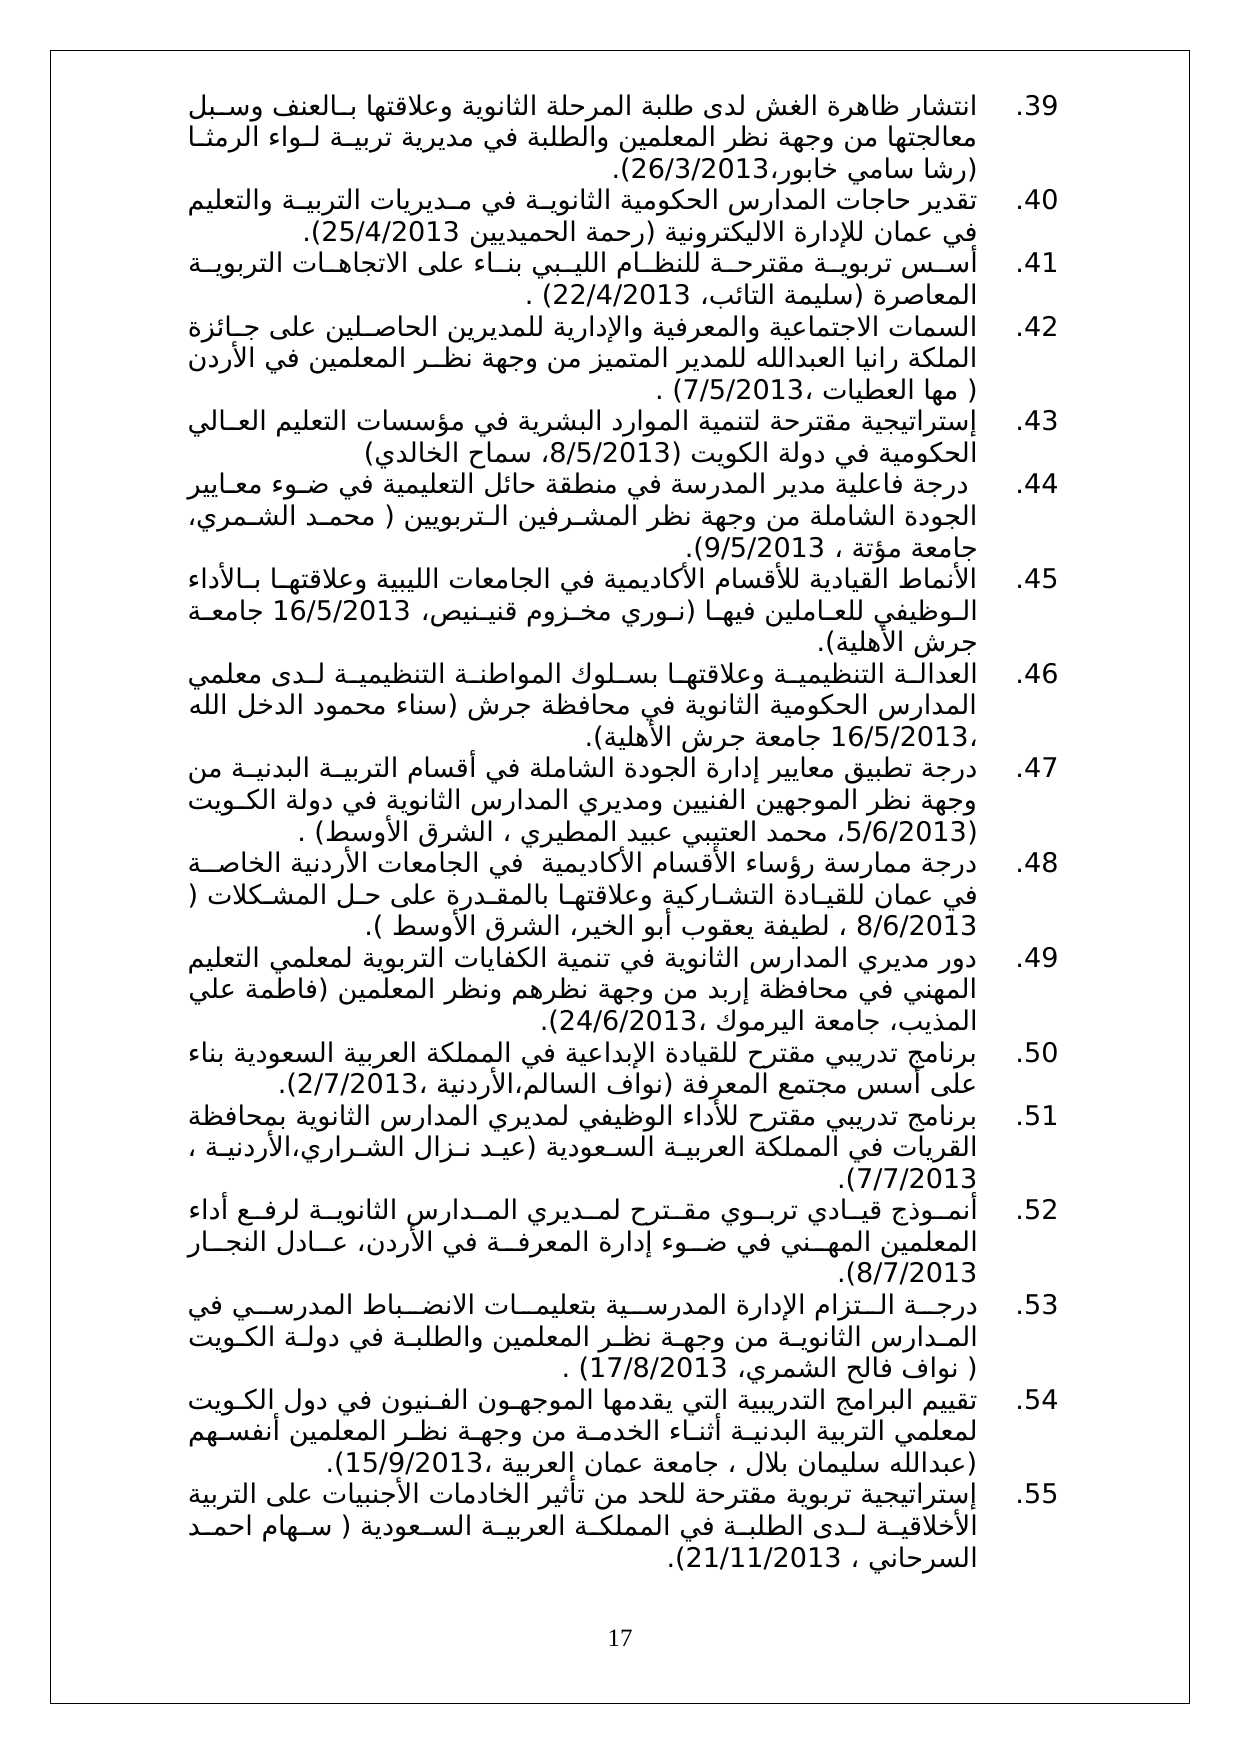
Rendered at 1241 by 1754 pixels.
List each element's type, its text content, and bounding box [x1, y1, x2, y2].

list أسس تربوية مقترحة للنظام الليبي بناء على الاتجاهات التربوية المعاصرة (سليمة التائب، 22/4/2013) . [187, 248, 1015, 311]
list درجة ممارسة رؤساء الأقسام الأكاديمية في الجامعات الأردنية الخاصة في عمان للقيادة التشاركية وعلاقتها بالمقدرة على حل المشكلات (8/6/2013 ، لطيفة يعقوب أبو الخير، الشرق الأوسط ). [187, 847, 1015, 942]
list السمات الاجتماعية والمعرفية والإدارية للمديرين الحاصلين على جائزة الملكة رانيا العبدالله للمدير المتميز من وجهة نظر المعلمين في الأردن ( مها العطيات ،7/5/2013) . [187, 311, 1015, 406]
list أنموذج قيادي تربوي مقترح لمديري المدارس الثانوية لرفع أداء المعلمين المهني في ضوء إدارة المعرفة في الأردن، عادل النجار 8/7/2013). [187, 1195, 1015, 1289]
list انتشار ظاهرة الغش لدى طلبة المرحلة الثانوية وعلاقتها بالعنف وسبل معالجتها من وجهة نظر المعلمين والطلبة في مديرية تربية لواء الرمثا (رشا سامي خابور،26/3/2013). [187, 90, 1015, 185]
list برنامج تدريبي مقترح للقيادة الإبداعية في المملكة العربية السعودية بناء على أسس مجتمع المعرفة (نواف السالم،الأردنية ،2/7/2013). [187, 1037, 1015, 1100]
list العدالة التنظيمية وعلاقتها بسلوك المواطنة التنظيمية لدى معلمي المدارس الحكومية الثانوية في محافظة جرش (سناء محمود الدخل الله ،16/5/2013 جامعة جرش الأهلية). [187, 658, 1015, 753]
list درجة فاعلية مدير المدرسة في منطقة حائل التعليمية في ضوء معايير الجودة الشاملة من وجهة نظر المشرفين التربويين ( محمد الشمري، جامعة مؤتة ، 9/5/2013). [187, 469, 1015, 563]
list دور مديري المدارس الثانوية في تنمية الكفايات التربوية لمعلمي التعليم المهني في محافظة إربد من وجهة نظرهم ونظر المعلمين (فاطمة علي المذيب، جامعة اليرموك ،24/6/2013). [187, 942, 1015, 1037]
list إستراتيجية تربوية مقترحة للحد من تأثير الخادمات الأجنبيات على التربية الأخلاقية لدى الطلبة في المملكة العربية السعودية ( سهام احمد السرحاني ، 21/11/2013). [187, 1479, 1015, 1573]
list درجة التزام الإدارة المدرسية بتعليمات الانضباط المدرسي في المدارس الثانوية من وجهة نظر المعلمين والطلبة في دولة الكويت ( نواف فالح الشمري، 17/8/2013) . [187, 1289, 1015, 1384]
list إستراتيجية مقترحة لتنمية الموارد البشرية في مؤسسات التعليم العالي الحكومية في دولة الكويت (8/5/2013، سماح الخالدي) [187, 406, 1015, 469]
list الأنماط القيادية للأقسام الأكاديمية في الجامعات الليبية وعلاقتها بالأداء الوظيفي للعاملين فيها (نوري مخزوم قنينيص، 16/5/2013 جامعة جرش الأهلية). [187, 563, 1015, 658]
list برنامج تدريبي مقترح للأداء الوظيفي لمديري المدارس الثانوية بمحافظة القريات في المملكة العربية السعودية (عيد نزال الشراري،الأردنية ،7/7/2013). [187, 1100, 1015, 1195]
list تقييم البرامج التدريبية التي يقدمها الموجهون الفنيون في دول الكويت لمعلمي التربية البدنية أثناء الخدمة من وجهة نظر المعلمين أنفسهم (عبدالله سليمان بلال ، جامعة عمان العربية ،15/9/2013). [187, 1384, 1015, 1479]
list درجة تطبيق معايير إدارة الجودة الشاملة في أقسام التربية البدنية من وجهة نظر الموجهين الفنيين ومديري المدارس الثانوية في دولة الكويت (5/6/2013، محمد العتيبي عبيد المطيري ، الشرق الأوسط) . [187, 753, 1015, 847]
list تقدير حاجات المدارس الحكومية الثانوية في مديريات التربية والتعليم في عمان للإدارة الاليكترونية (رحمة الحميديين 25/4/2013). [187, 185, 1015, 248]
